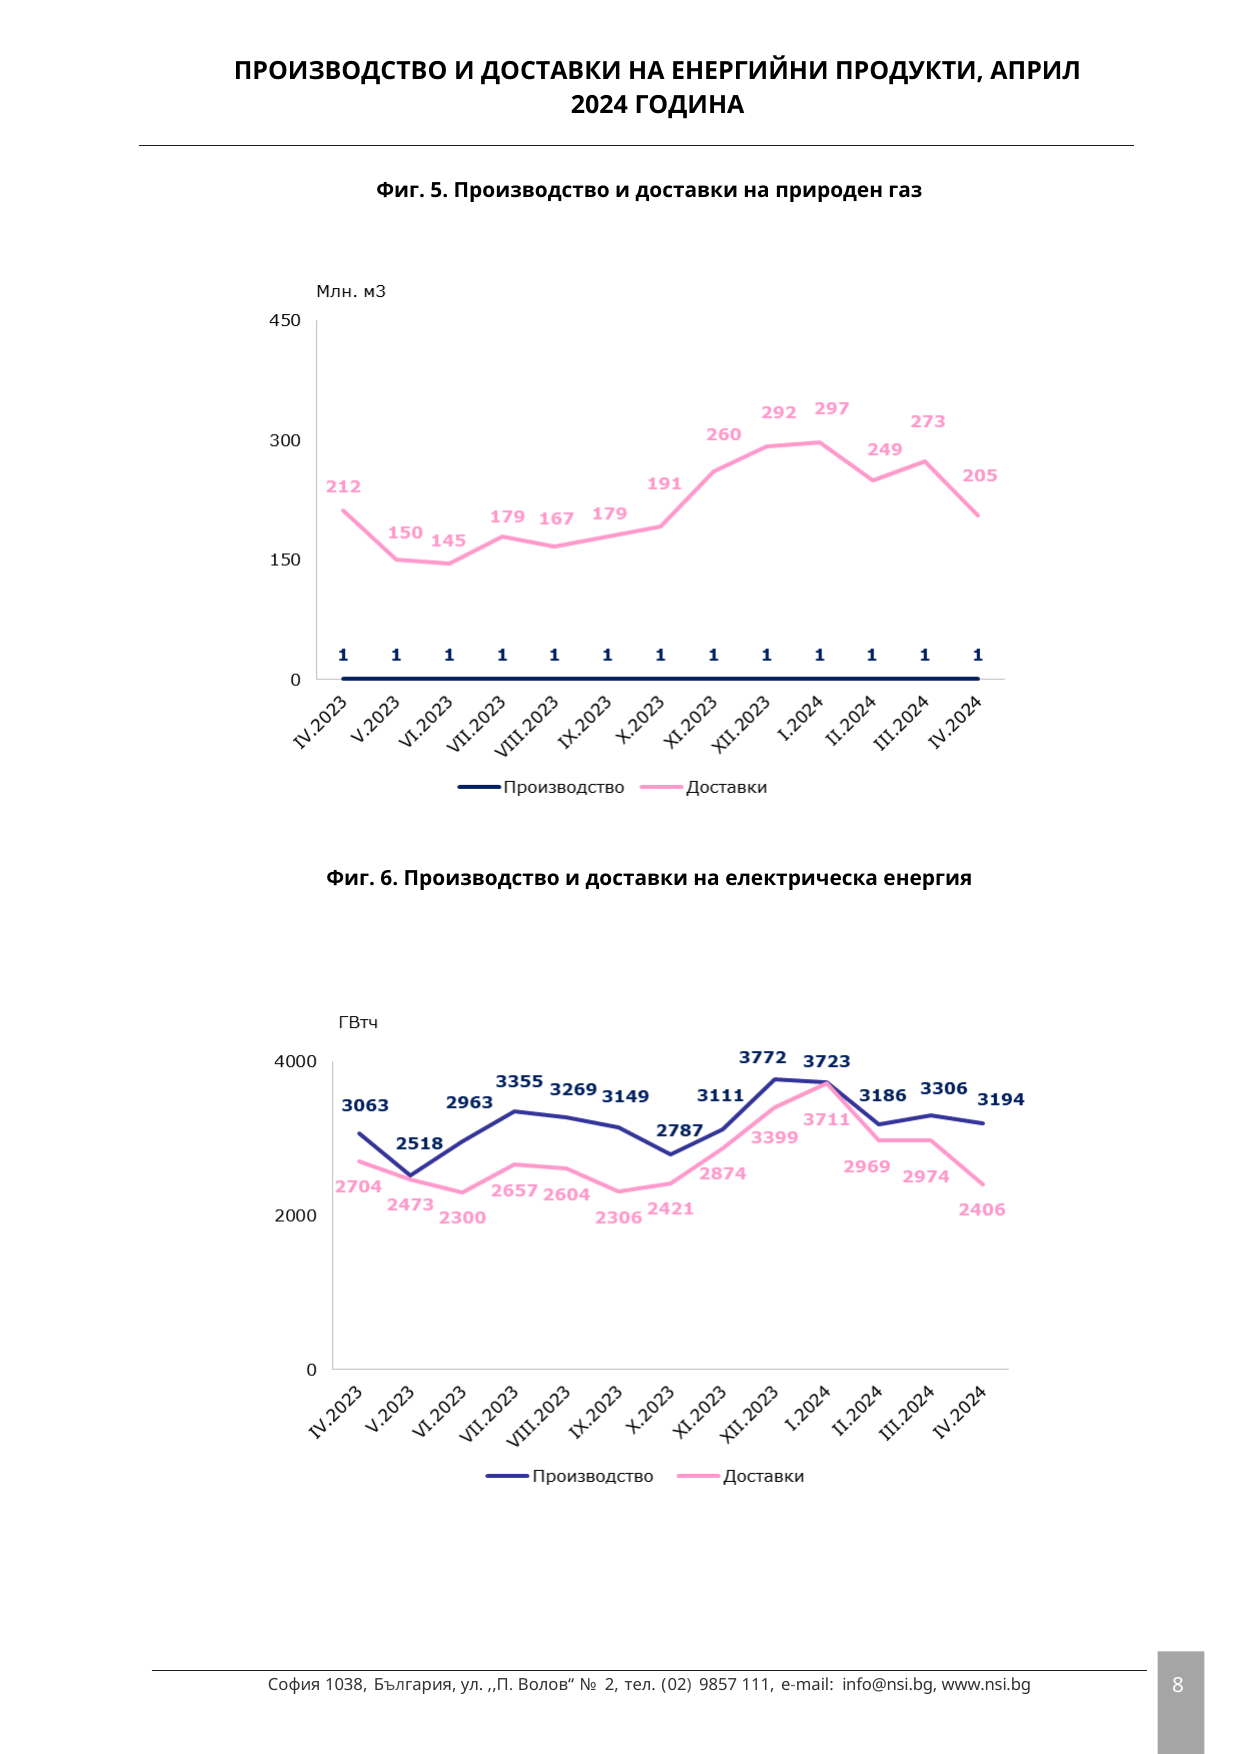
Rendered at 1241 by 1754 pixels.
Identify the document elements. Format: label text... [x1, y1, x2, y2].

picture [217, 263, 1082, 847]
text Фиг. 5. Производство и доставки на природен газ [177, 175, 1122, 204]
picture [209, 950, 1089, 1536]
text Фиг. 6. Производство и доставки на електрическа енергия [177, 863, 1122, 891]
